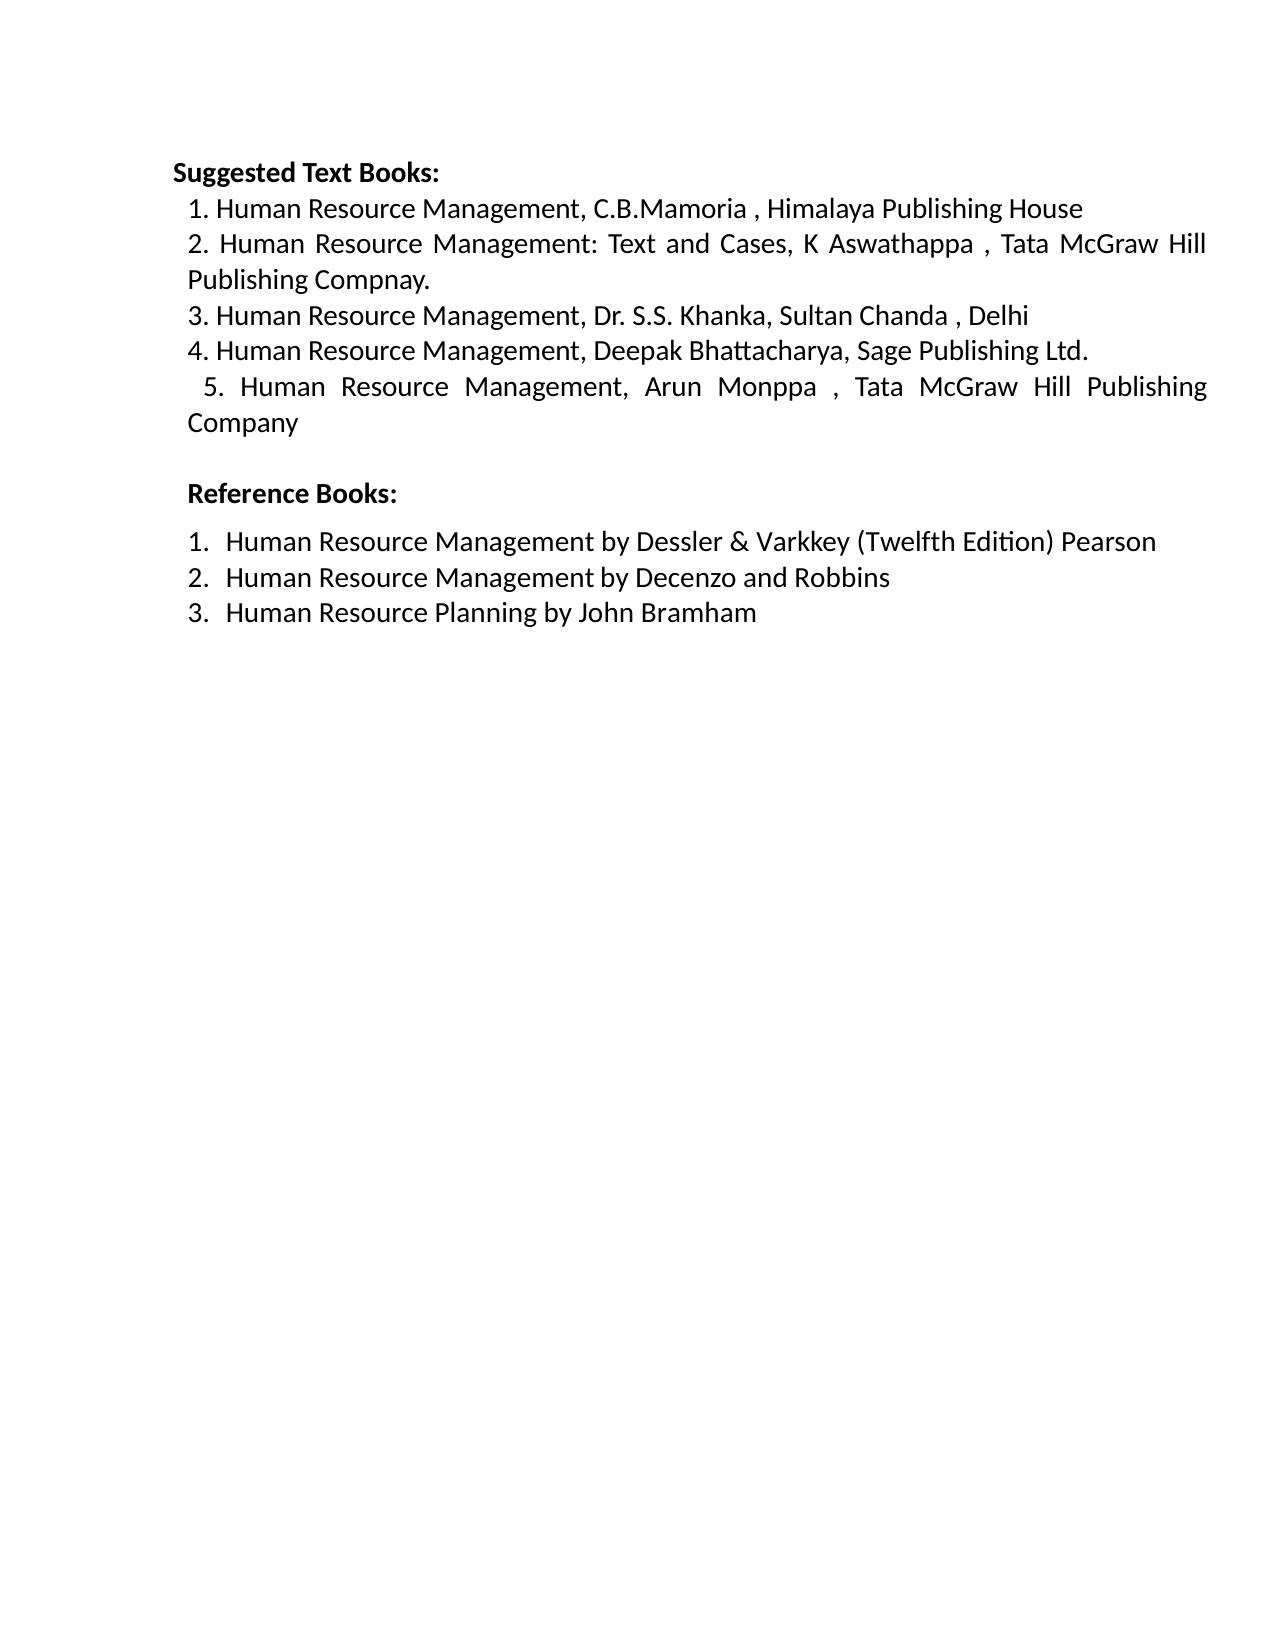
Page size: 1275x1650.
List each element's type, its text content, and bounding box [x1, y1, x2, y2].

text Reference Books: [187, 475, 1208, 511]
text 4. Human Resource Management, Deepak Bhattacharya, Sage Publishing Ltd. [187, 332, 1208, 368]
text 1. Human Resource Management by Dessler & Varkkey (Twelfth Edition) Pearson [187, 523, 1208, 559]
text 3. Human Resource Management, Dr. S.S. Khanka, Sultan Chanda , Delhi [187, 297, 1208, 332]
text 3. Human Resource Planning by John Bramham [187, 594, 1208, 630]
text 2. Human Resource Management: Text and Cases, K Aswathappa , Tata McGraw Hill Publishing Compnay. [187, 226, 1208, 297]
text 5. Human Resource Management, Arun Monppa , Tata McGraw Hill Publishing Company [187, 368, 1208, 439]
text Suggested Text Books: [173, 154, 1208, 190]
text 2. Human Resource Management by Decenzo and Robbins [187, 559, 1208, 594]
text 1. Human Resource Management, C.B.Mamoria , Himalaya Publishing House [187, 190, 1208, 226]
